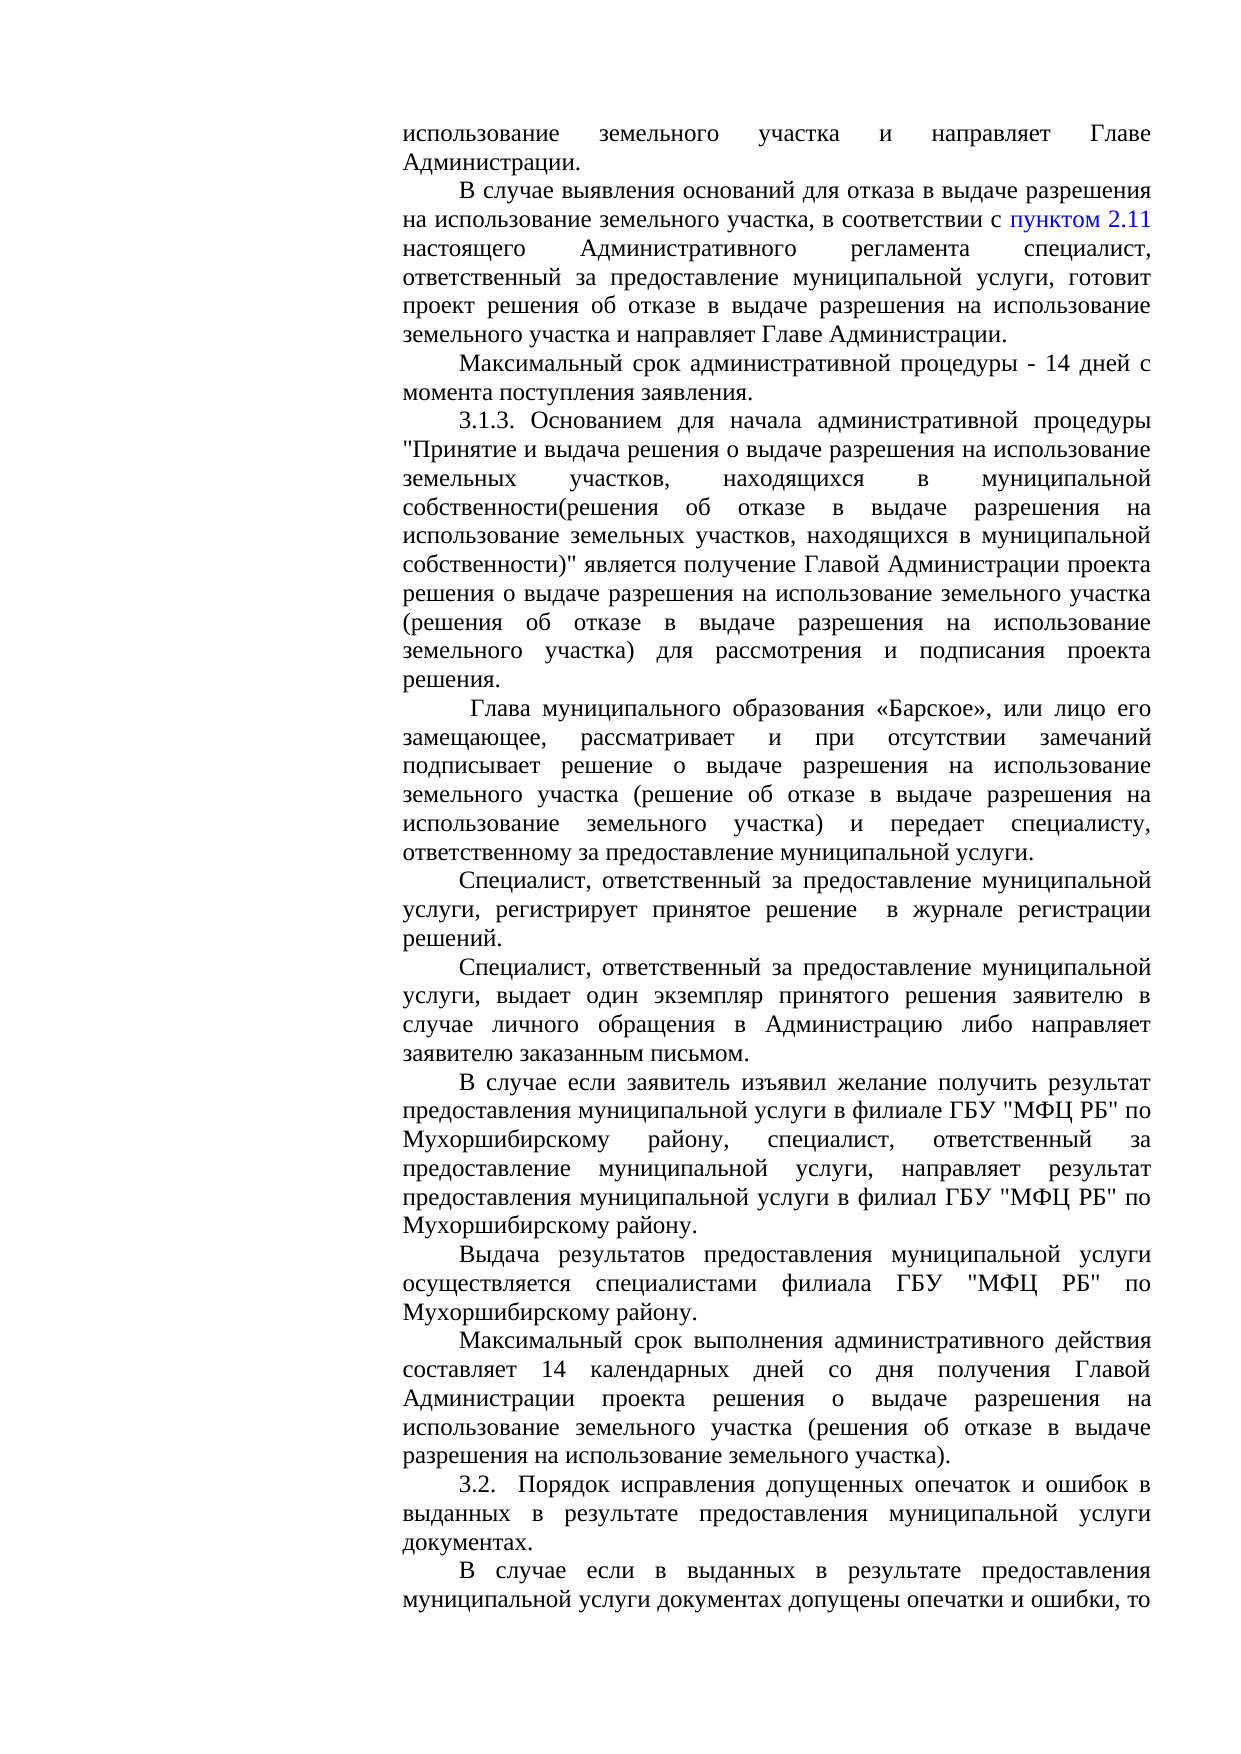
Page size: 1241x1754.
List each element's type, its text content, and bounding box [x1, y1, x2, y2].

text 3.2. Порядок исправления допущенных опечаток и ошибок в выданных в результате предоставления муниципальной услуги документах. [402, 1469, 1152, 1556]
text Специалист, ответственный за предоставление муниципальной услуги, выдает один экземпляр принятого решения заявителю в случае личного обращения в Администрацию либо направляет заявителю заказанным письмом. [402, 952, 1152, 1067]
text Выдача результатов предоставления муниципальной услуги осуществляется специалистами филиала ГБУ "МФЦ РБ" по Мухоршибирскому району. [402, 1239, 1152, 1326]
text В случае если заявитель изъявил желание получить результат предоставления муниципальной услуги в филиале ГБУ "МФЦ РБ" по Мухоршибирскому району, специалист, ответственный за предоставление муниципальной услуги, направляет результат предоставления муниципальной услуги в филиал ГБУ "МФЦ РБ" по Мухоршибирскому району. [402, 1067, 1152, 1239]
text Максимальный срок административной процедуры - 14 дней с момента поступления заявления. [402, 348, 1152, 406]
text 3.1.3. Основанием для начала административной процедуры "Принятие и выдача решения о выдаче разрешения на использование земельных участков, находящихся в муниципальной собственности(решения об отказе в выдаче разрешения на использование земельных участков, находящихся в муниципальной собственности)" является получение Главой Администрации проекта решения о выдаче разрешения на использование земельного участка (решения об отказе в выдаче разрешения на использование земельного участка) для рассмотрения и подписания проекта решения. [402, 406, 1152, 693]
text Глава муниципального образования «Барское», или лицо его замещающее, рассматривает и при отсутствии замечаний подписывает решение о выдаче разрешения на использование земельного участка (решение об отказе в выдаче разрешения на использование земельного участка) и передает специалисту, ответственному за предоставление муниципальной услуги. [402, 693, 1152, 866]
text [402, 1556, 1152, 1613]
text Специалист, ответственный за предоставление муниципальной услуги, регистрирует принятое решение в журнале регистрации решений. [402, 866, 1152, 952]
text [402, 118, 1152, 176]
text В случае выявления оснований для отказа в выдаче разрешения на использование земельного участка, в соответствии с пунктом 2.11 настоящего Административного регламента специалист, ответственный за предоставление муниципальной услуги, готовит проект решения об отказе в выдаче разрешения на использование земельного участка и направляет Главе Администрации. [402, 176, 1152, 348]
text Максимальный срок выполнения административного действия составляет 14 календарных дней со дня получения Главой Администрации проекта решения о выдаче разрешения на использование земельного участка (решения об отказе в выдаче разрешения на использование земельного участка). [402, 1326, 1152, 1469]
